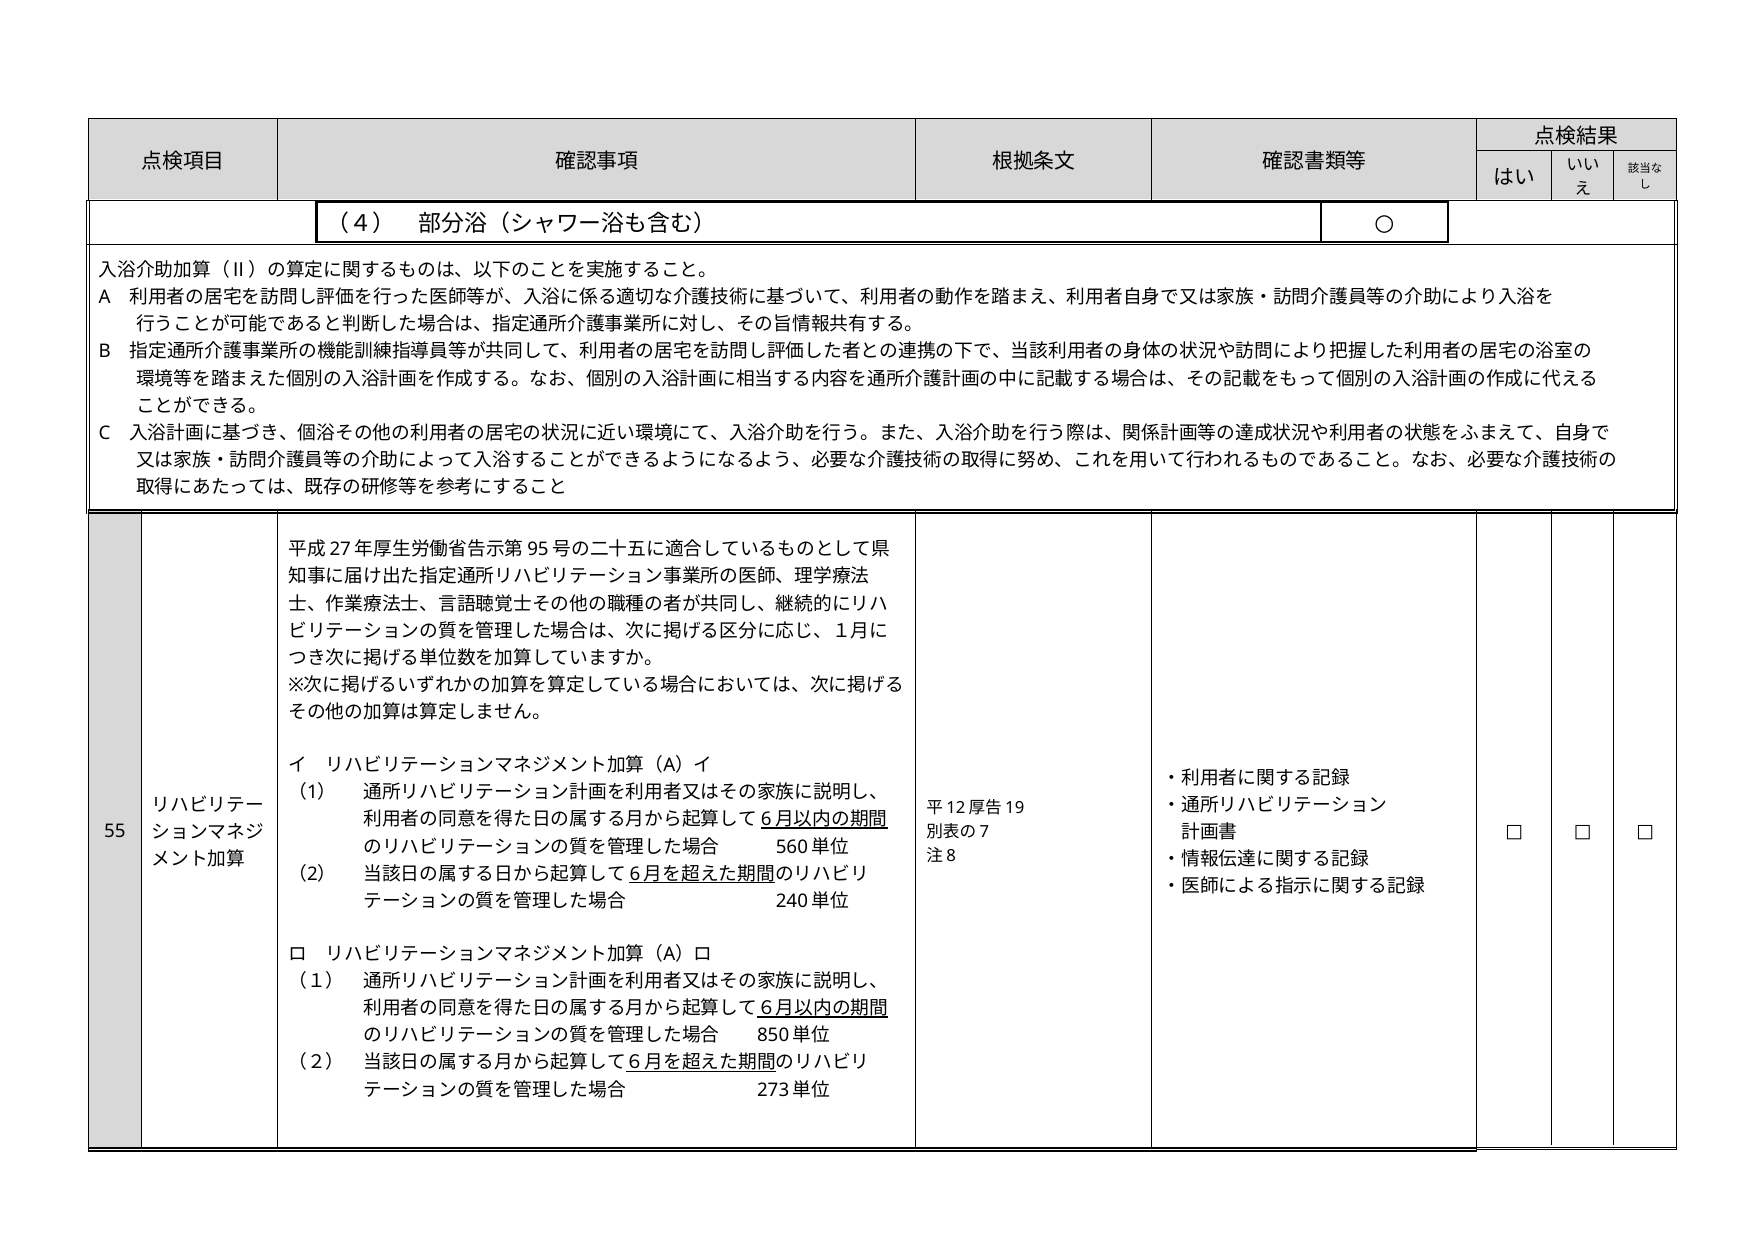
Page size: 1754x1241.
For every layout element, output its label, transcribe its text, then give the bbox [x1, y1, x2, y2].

table_cell いいえ [1552, 151, 1613, 199]
table_header 点検項目 [89, 119, 277, 199]
table_cell □ [1552, 514, 1614, 1147]
table_cell □ [1614, 514, 1676, 1147]
table_cell [1322, 203, 1447, 241]
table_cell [278, 514, 915, 1147]
table_cell 入浴介助加算（Ⅱ）の算定に関するものは、以下のことを実施すること。 A 利用者の居宅を訪問し評価を行った医師等が、入浴に係る適切な介護技術に基づいて、利用者の動作を踏まえ、利用者自身で又は家族・訪問介護員等の介助により入浴を 行うことが可能であると判断した場合は、指定通所介護事業所に対し、その旨情報共有する。 B 指定通所介護事業所の機能訓練指導員等が共同して、利用者の居宅を訪問し評価した者との連携の下で、当該利用者の身体の状況や訪問により把握した利用者の居宅の浴室の 環境等を踏まえた個別の入浴計画を作成する。なお、個別の入浴計画に相当する内容を通所介護計画の中に記載する場合は、その記載をもって個別の入浴計画の作成に代える ことができる。 C 入浴計画に基づき、個浴その他の利用者の居宅の状況に近い環境にて、入浴介助を行う。また、入浴介助を行う際は、関係計画等の達成状況や利用者の状態をふまえて、自身で 又は家族・訪問介護員等の介助によって入浴することができるようになるよう、必要な介護技術の取得に努め、これを用いて行われるものであること。なお、必要な介護技術の 取得にあたっては、既存の研修等を参考にすること [90, 245, 1674, 509]
table_cell [90, 201, 315, 243]
table_cell □ [1477, 514, 1552, 1147]
table_header 点検結果 [1477, 119, 1676, 150]
table_header 根拠条文 [916, 119, 1151, 199]
table_cell 該当なし [1614, 151, 1676, 199]
table_header 確認事項 [278, 119, 915, 199]
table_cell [1152, 514, 1476, 1147]
table_cell はい [1477, 151, 1551, 199]
table_cell リハビリテーションマネジメント加算 [142, 514, 277, 1147]
table_cell [318, 203, 1320, 241]
table_cell [1449, 201, 1674, 243]
table_cell 55 [89, 514, 141, 1147]
table_cell 平12厚告19 別表の7 注8 [916, 514, 1151, 1147]
table_header 確認書類等 [1152, 119, 1476, 199]
